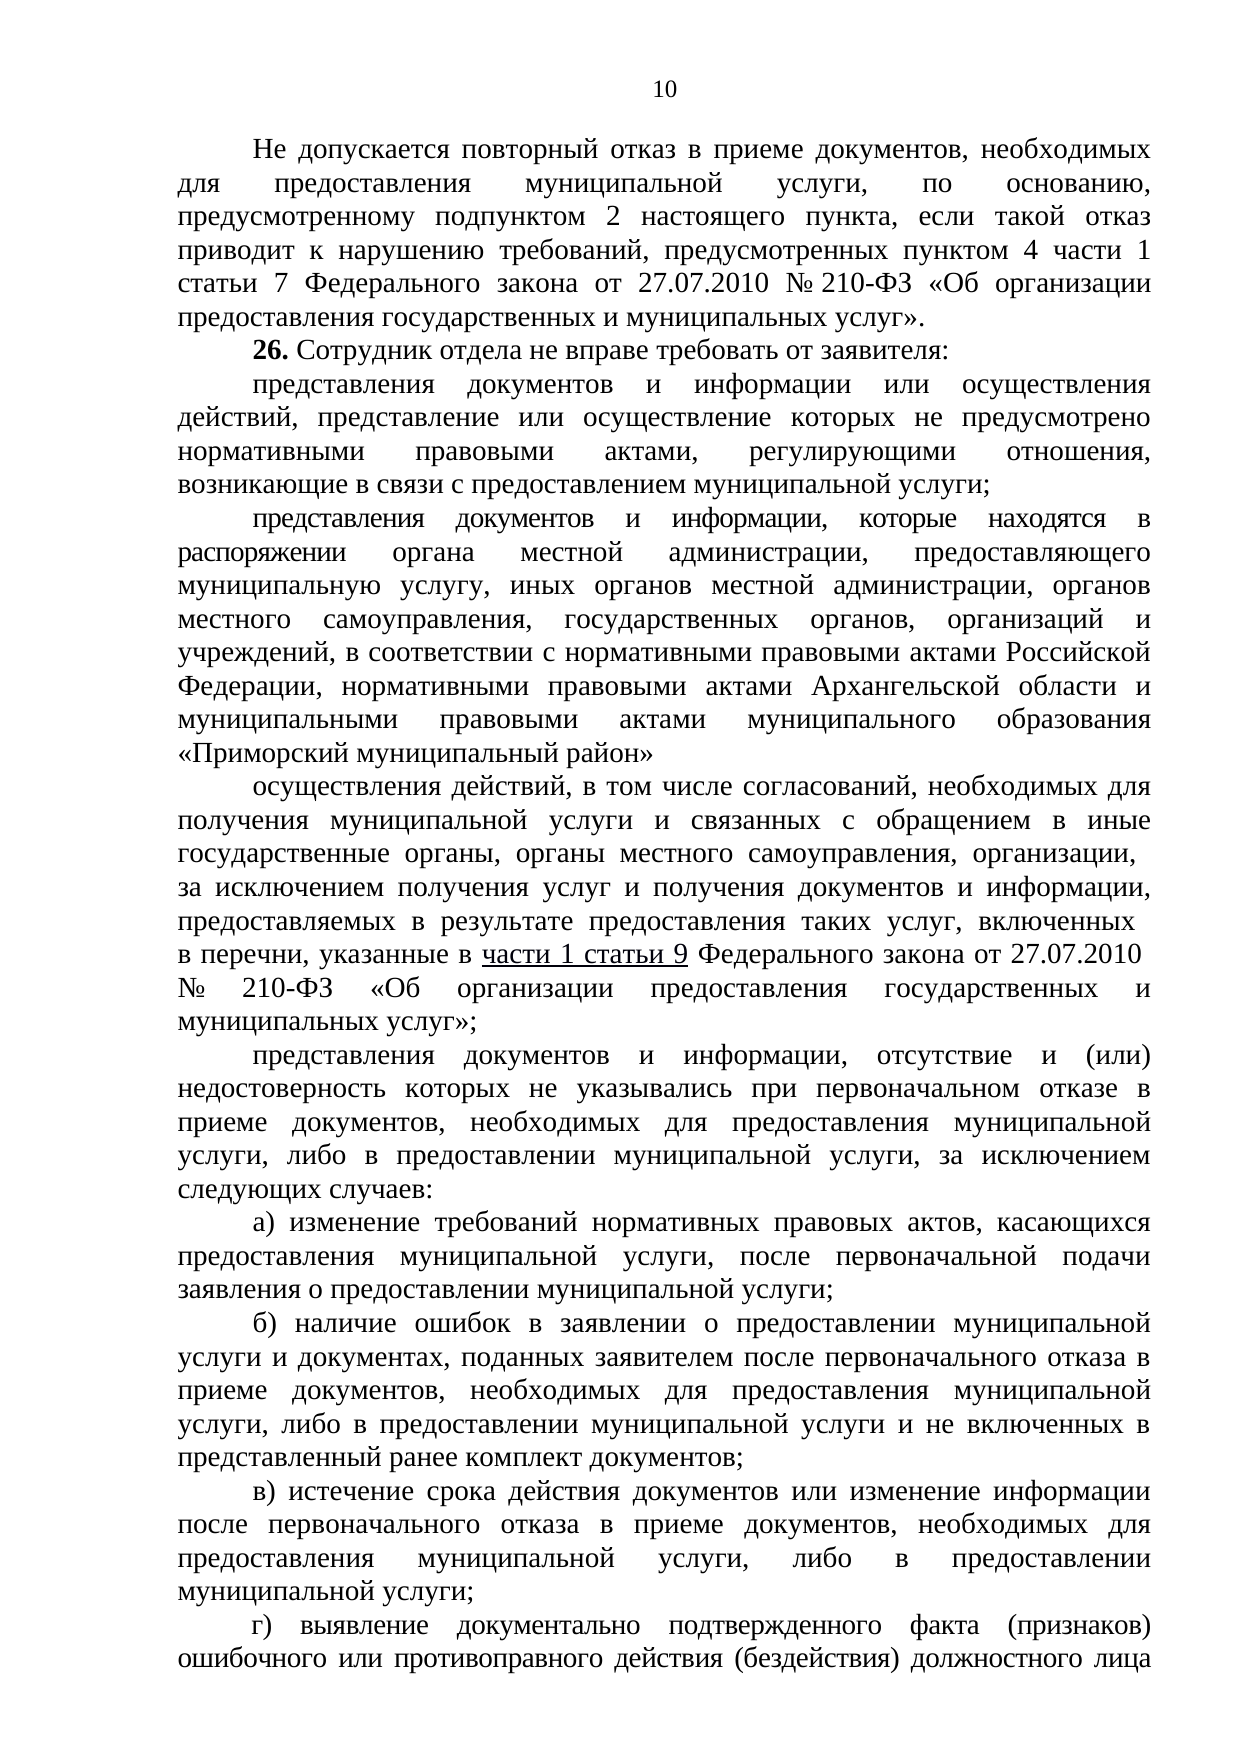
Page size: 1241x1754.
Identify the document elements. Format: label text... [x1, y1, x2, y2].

text б) наличие ошибок в заявлении о предоставлении муниципальной услуги и документах, поданных заявителем после первоначального отказа в приеме документов, необходимых для предоставления муниципальной услуги, либо в предоставлении муниципальной услуги и не включенных в представленный ранее комплект документов; [177, 1305, 1152, 1473]
text представления документов и информации, которые находятся в распоряжении органа местной администрации, предоставляющего муниципальную услугу, иных органов местной администрации, органов местного самоуправления, государственных органов, организаций и учреждений, в соответствии с нормативными правовыми актами Российской Федерации, нормативными правовыми актами Архангельской области и муниципальными правовыми актами муниципального образования «Приморский муниципальный район» [177, 500, 1152, 768]
text а) изменение требований нормативных правовых актов, касающихся предоставления муниципальной услуги, после первоначальной подачи заявления о предоставлении муниципальной услуги; [177, 1204, 1152, 1305]
text представления документов и информации или осуществления действий, представление или осуществление которых не предусмотрено нормативными правовыми актами, регулирующими отношения, возникающие в связи с предоставлением муниципальной услуги; [177, 366, 1152, 500]
text Не допускается повторный отказ в приеме документов, необходимых для предоставления муниципальной услуги, по основанию, предусмотренному подпунктом 2 настоящего пункта, если такой отказ приводит к нарушению требований, предусмотренных пунктом 4 части 1 статьи 7 Федерального закона от 27.07.2010 № 210-ФЗ «Об организации предоставления государственных и муниципальных услуг». [177, 131, 1152, 332]
text 26. Сотрудник отдела не вправе требовать от заявителя: [177, 332, 1152, 366]
text в) истечение срока действия документов или изменение информации после первоначального отказа в приеме документов, необходимых для предоставления муниципальной услуги, либо в предоставлении муниципальной услуги; [177, 1473, 1152, 1607]
text представления документов и информации, отсутствие и (или) недостоверность которых не указывались при первоначальном отказе в приеме документов, необходимых для предоставления муниципальной услуги, либо в предоставлении муниципальной услуги, за исключением следующих случаев: [177, 1037, 1152, 1204]
text осуществления действий, в том числе согласований, необходимых для получения муниципальной услуги и связанных с обращением в иные государственные органы, органы местного самоуправления, организации, за исключением получения услуг и получения документов и информации, предоставляемых в результате предоставления таких услуг, включенных в перечни, указанные в части 1 статьи 9 Федерального закона от 27.07.2010 № 210-ФЗ «Об организации предоставления государственных и муниципальных услуг»; [177, 768, 1152, 1037]
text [177, 1607, 1152, 1674]
